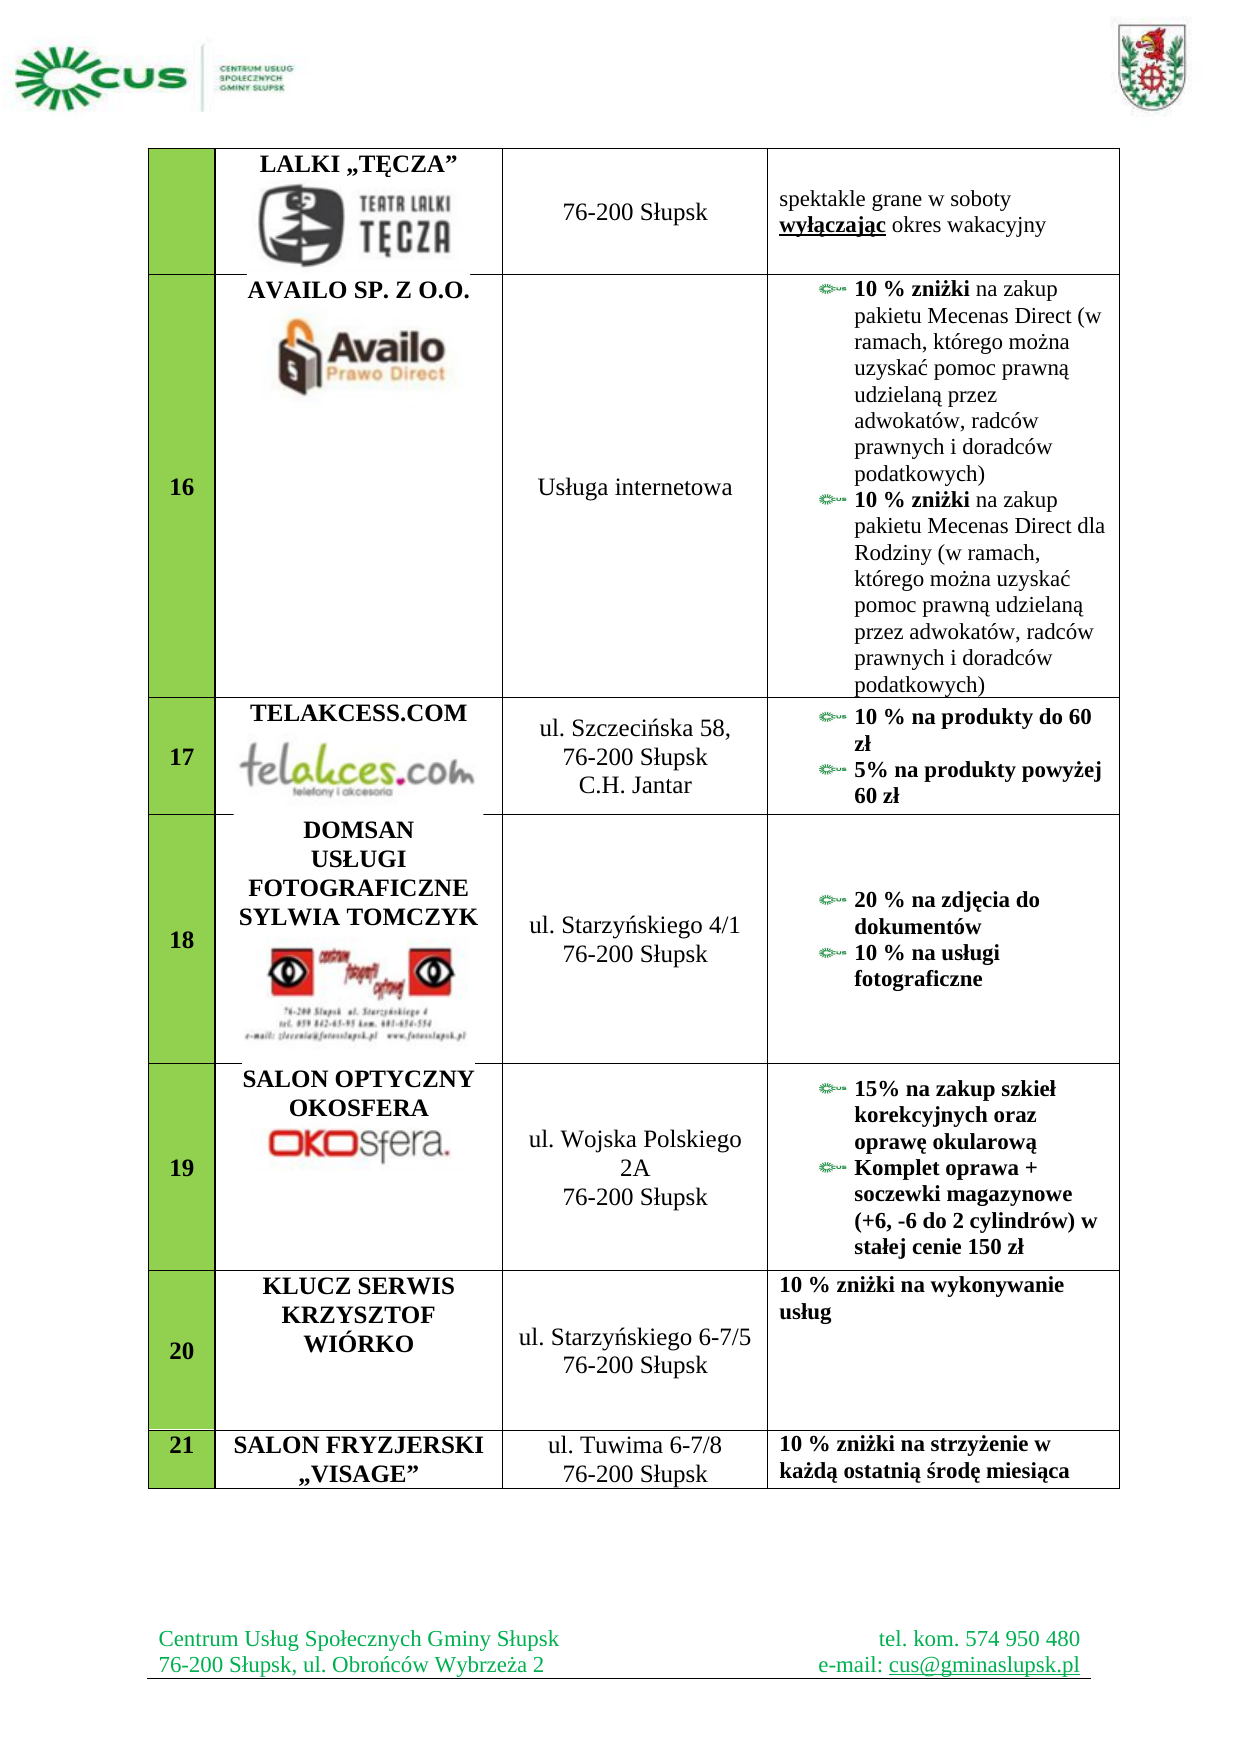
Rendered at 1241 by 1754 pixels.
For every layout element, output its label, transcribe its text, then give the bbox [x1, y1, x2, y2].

table_cell ul. Tuwima 6-7/8 76-200 Słupsk [503, 1431, 767, 1488]
picture [817, 280, 848, 297]
picture [242, 930, 475, 1064]
picture [1056, 0, 1241, 147]
table_cell 20 % na zdjęcia do dokumentów 10 % na usługi fotograficzne [768, 815, 1119, 1063]
table_cell 15% na zakup szkieł korekcyjnych oraz oprawę okularową Komplet oprawa + soczewki magazynowe (+6, -6 do 2 cylindrów) w stałej cenie 150 zł [768, 1064, 1119, 1270]
table_cell AVAILO SP. Z O.O. [216, 275, 502, 697]
table_cell ul. Starzyńskiego 6-7/5 76-200 Słupsk [503, 1271, 767, 1429]
table_cell PAŃSTWOWY TEATR LALKI „TĘCZA” [216, 149, 502, 274]
picture [817, 944, 848, 961]
table_cell 10 % zniżki na strzyżenie w każdą ostatnią środę miesiąca [768, 1431, 1119, 1488]
picture [817, 760, 848, 778]
picture [817, 1079, 848, 1097]
picture [233, 726, 484, 815]
picture [817, 708, 848, 725]
picture [817, 891, 848, 908]
picture [0, 0, 334, 147]
table_cell 10 % zniżki na zakup pakietu Mecenas Direct (w ramach, którego można uzyskać pomoc prawną udzielaną przez adwokatów, radców prawnych i doradców podatkowych) 10 % zniżki na zakup pakietu Mecenas Direct dla Rodziny (w ramach, którego można uzyskać pomoc prawną udzielaną przez adwokatów, radców prawnych i doradców podatkowych) [768, 275, 1119, 697]
table_cell 20 [149, 1271, 214, 1429]
table_cell ul. Waryńskiego 2 76-200 Słupsk [503, 149, 767, 274]
table_cell ul. Wojska Polskiego 2A 76-200 Słupsk [503, 1064, 767, 1270]
picture [254, 304, 463, 412]
picture [246, 177, 471, 275]
table_cell 10 % zniżki na wykonywanie usług [768, 1271, 1119, 1429]
table_cell Usługa internetowa [503, 275, 767, 697]
picture [817, 1158, 848, 1176]
table_cell 16 [149, 275, 214, 697]
table_cell ul. Starzyńskiego 4/1 76-200 Słupsk [503, 815, 767, 1063]
table_cell 15 [149, 149, 214, 274]
table_cell ul. Szczecińska 58, 76-200 Słupsk C.H. Jantar [503, 698, 767, 814]
table_cell DOMSAN USŁUGI FOTOGRAFICZNE SYLWIA TOMCZYK [216, 815, 502, 1063]
table_cell 10 % na produkty do 60 zł 5% na produkty powyżej 60 zł [768, 698, 1119, 814]
table_cell 18 [149, 815, 214, 1063]
picture [250, 1121, 467, 1171]
table_cell Zakup biletu w cenie -50% na spektakle grane w soboty wyłączając okres wakacyjny [768, 149, 1119, 274]
table_cell 19 [149, 1064, 214, 1270]
table_cell KLUCZ SERWIS KRZYSZTOF WIÓRKO [216, 1271, 502, 1429]
table_cell 21 [149, 1431, 214, 1488]
table_cell SALON FRYZJERSKI „VISAGE” [216, 1431, 502, 1488]
table_cell SALON OPTYCZNY OKOSFERA [216, 1064, 502, 1270]
table_cell 17 [149, 698, 214, 814]
picture [817, 490, 848, 508]
table_cell TELAKCESS.COM [216, 698, 502, 814]
